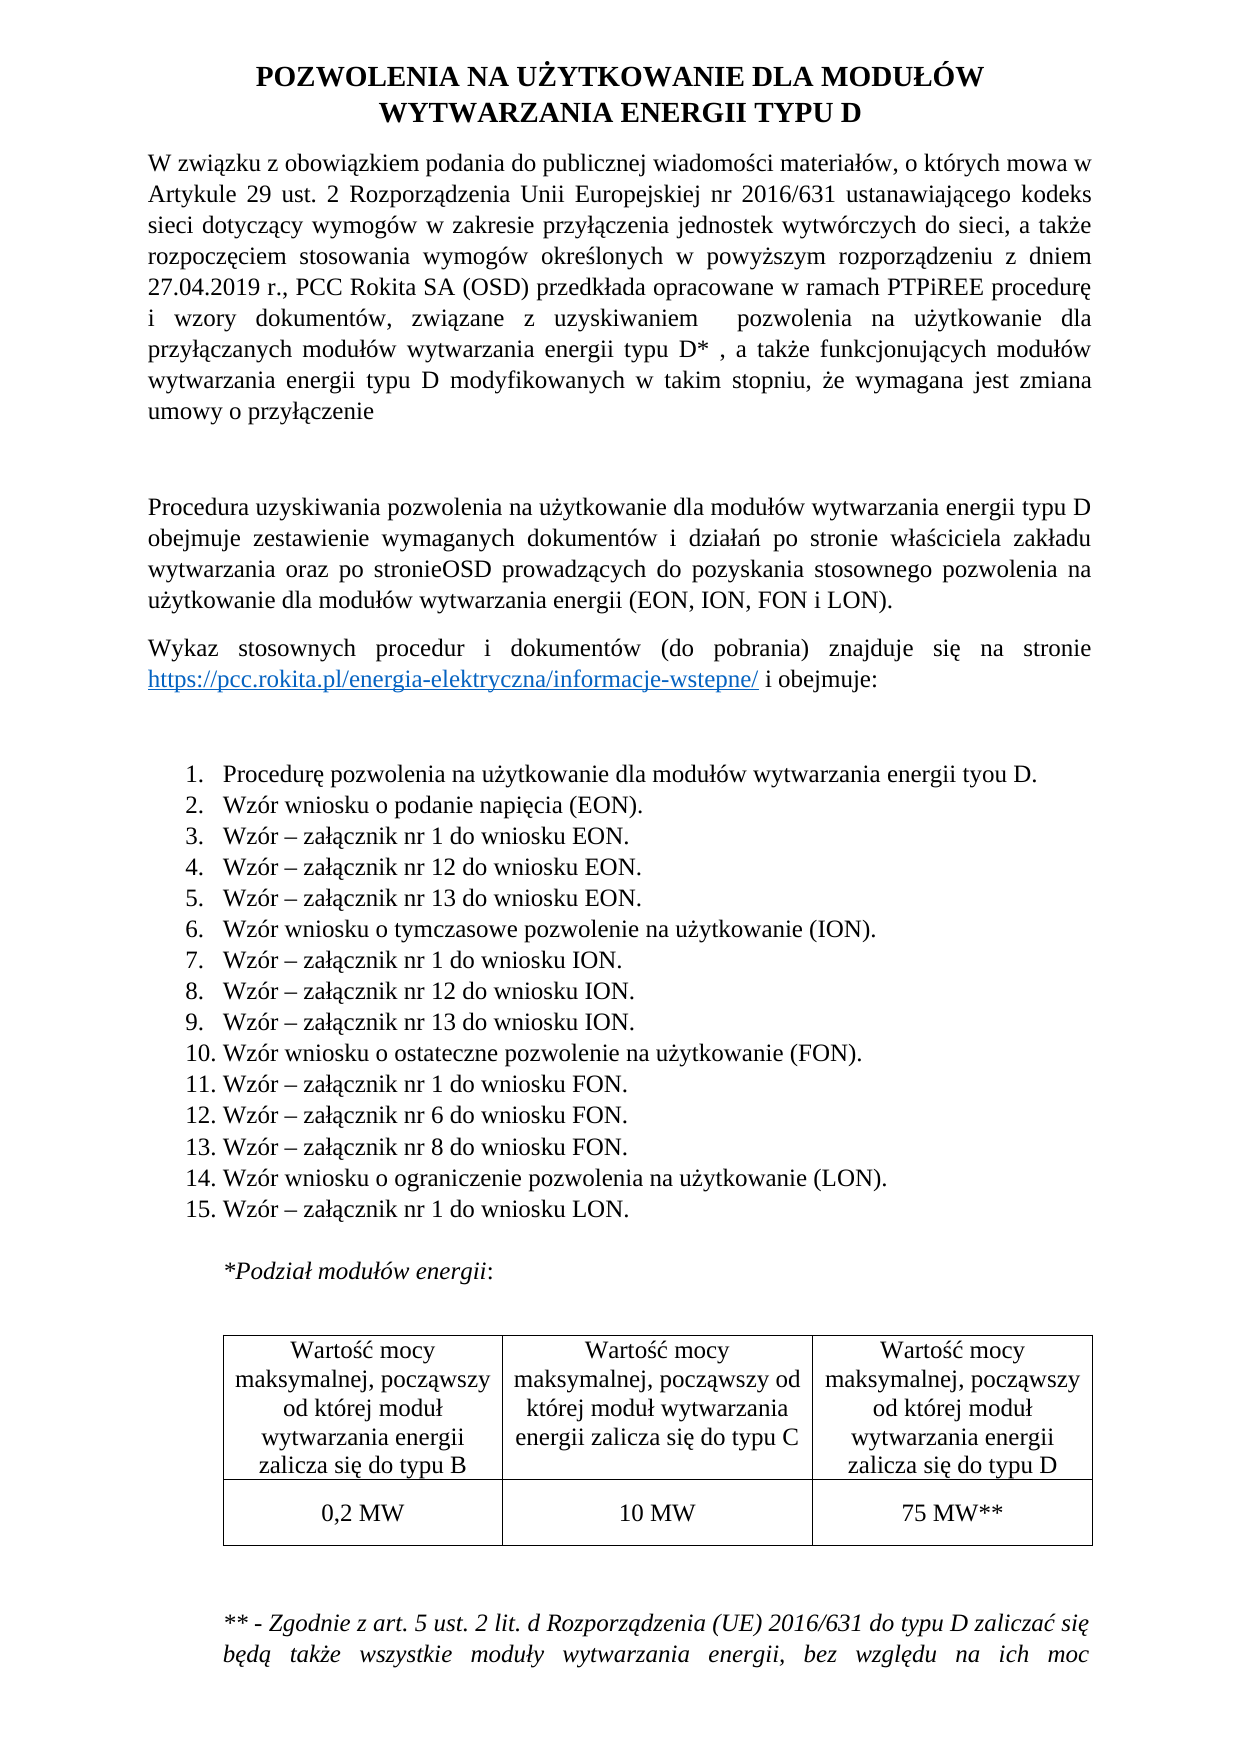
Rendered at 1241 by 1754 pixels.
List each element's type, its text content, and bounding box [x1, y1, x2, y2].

text Procedura uzyskiwania pozwolenia na użytkowanie dla modułów wytwarzania energii typu D obejmuje zestawienie wymaganych dokumentów i działań po stronie właściciela zakładu wytwarzania oraz po stronieOSD prowadzących do pozyskania stosownego pozwolenia na użytkowanie dla modułów wytwarzania energii (EON, ION, FON i LON). [148, 492, 1092, 614]
table_cell 10 MW [503, 1480, 812, 1545]
list *Podział modułów energii: [223, 1256, 1092, 1284]
text POZWOLENIA NA UŻYTKOWANIE DLA MODUŁÓW WYTWARZANIA ENERGII TYPU D [148, 59, 1092, 129]
list Wzór – załącznik nr 13 do wniosku ION. [185, 1007, 1092, 1036]
text Wykaz stosownych procedur i dokumentów (do pobrania) znajduje się na stronie https://pcc.rokita.pl/energia-elektryczna/informacje-wstepne/ i obejmuje: [148, 633, 1092, 692]
list Wzór – załącznik nr 1 do wniosku ION. [185, 945, 1092, 974]
list Wzór – załącznik nr 6 do wniosku FON. [185, 1101, 1092, 1129]
table_header Wartość mocy maksymalnej, począwszy od której moduł wytwarzania energii zalicza się do typu D [813, 1336, 1092, 1479]
list Procedurę pozwolenia na użytkowanie dla modułów wytwarzania energii tyou D. [185, 759, 1092, 788]
list Wzór – załącznik nr 8 do wniosku FON. [185, 1132, 1092, 1160]
list Wzór wniosku o tymczasowe pozwolenie na użytkowanie (ION). [185, 914, 1092, 943]
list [223, 1608, 1092, 1668]
list Wzór wniosku o podanie napięcia (EON). [185, 790, 1092, 819]
text W związku z obowiązkiem podania do publicznej wiadomości materiałów, o których mowa w Artykule 29 ust. 2 Rozporządzenia Unii Europejskiej nr 2016/631 ustanawiającego kodeks sieci dotyczący wymogów w zakresie przyłączenia jednostek wytwórczych do sieci, a także rozpoczęciem stosowania wymogów określonych w powyższym rozporządzeniu z dniem 27.04.2019 r., PCC Rokita SA (OSD) przedkłada opracowane w ramach PTPiREE procedurę i wzory dokumentów, związane z uzyskiwaniem pozwolenia na użytkowanie dla przyłączanych modułów wytwarzania energii typu D* , a także funkcjonujących modułów wytwarzania energii typu D modyfikowanych w takim stopniu, że wymagana jest zmiana umowy o przyłączenie [148, 148, 1092, 425]
table_cell 0,2 MW [224, 1480, 502, 1545]
list Wzór – załącznik nr 12 do wniosku ION. [185, 976, 1092, 1005]
table_header Wartość mocy maksymalnej, począwszy od której moduł wytwarzania energii zalicza się do typu C [503, 1336, 812, 1479]
list Wzór – załącznik nr 1 do wniosku LON. [185, 1194, 1092, 1222]
table_header Wartość mocy maksymalnej, począwszy od której moduł wytwarzania energii zalicza się do typu B [224, 1336, 502, 1479]
list Wzór wniosku o ostateczne pozwolenie na użytkowanie (FON). [185, 1038, 1092, 1067]
list Wzór wniosku o ograniczenie pozwolenia na użytkowanie (LON). [185, 1163, 1092, 1191]
list Wzór – załącznik nr 13 do wniosku EON. [185, 883, 1092, 912]
list Wzór – załącznik nr 12 do wniosku EON. [185, 852, 1092, 881]
table_cell 75 MW** [813, 1480, 1092, 1545]
list Wzór – załącznik nr 1 do wniosku EON. [185, 821, 1092, 850]
list Wzór – załącznik nr 1 do wniosku FON. [185, 1069, 1092, 1098]
